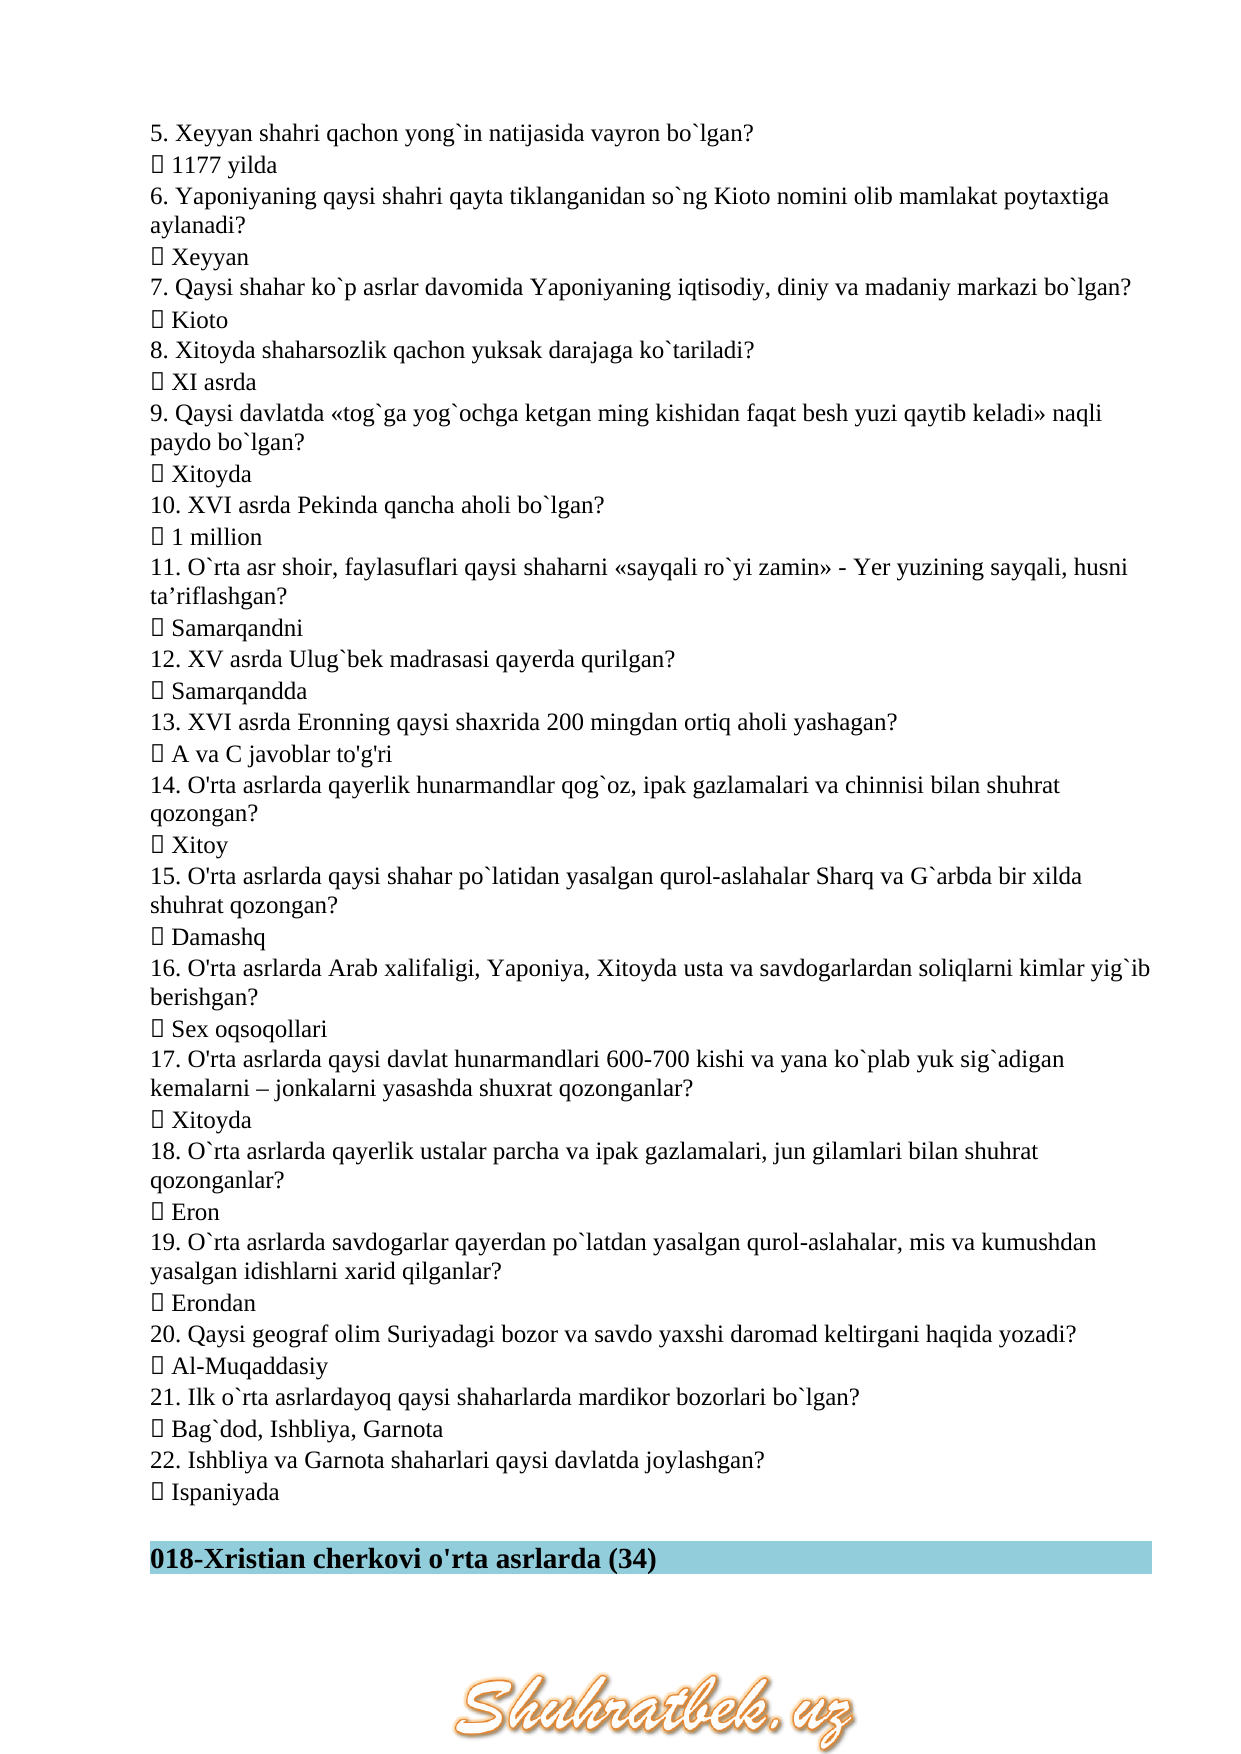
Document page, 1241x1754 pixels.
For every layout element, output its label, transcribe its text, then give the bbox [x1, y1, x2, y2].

picture [440, 1659, 869, 1754]
text 018-Xristian cherkovi o'rta asrlarda (34) [150, 1541, 1152, 1574]
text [150, 118, 1152, 1507]
